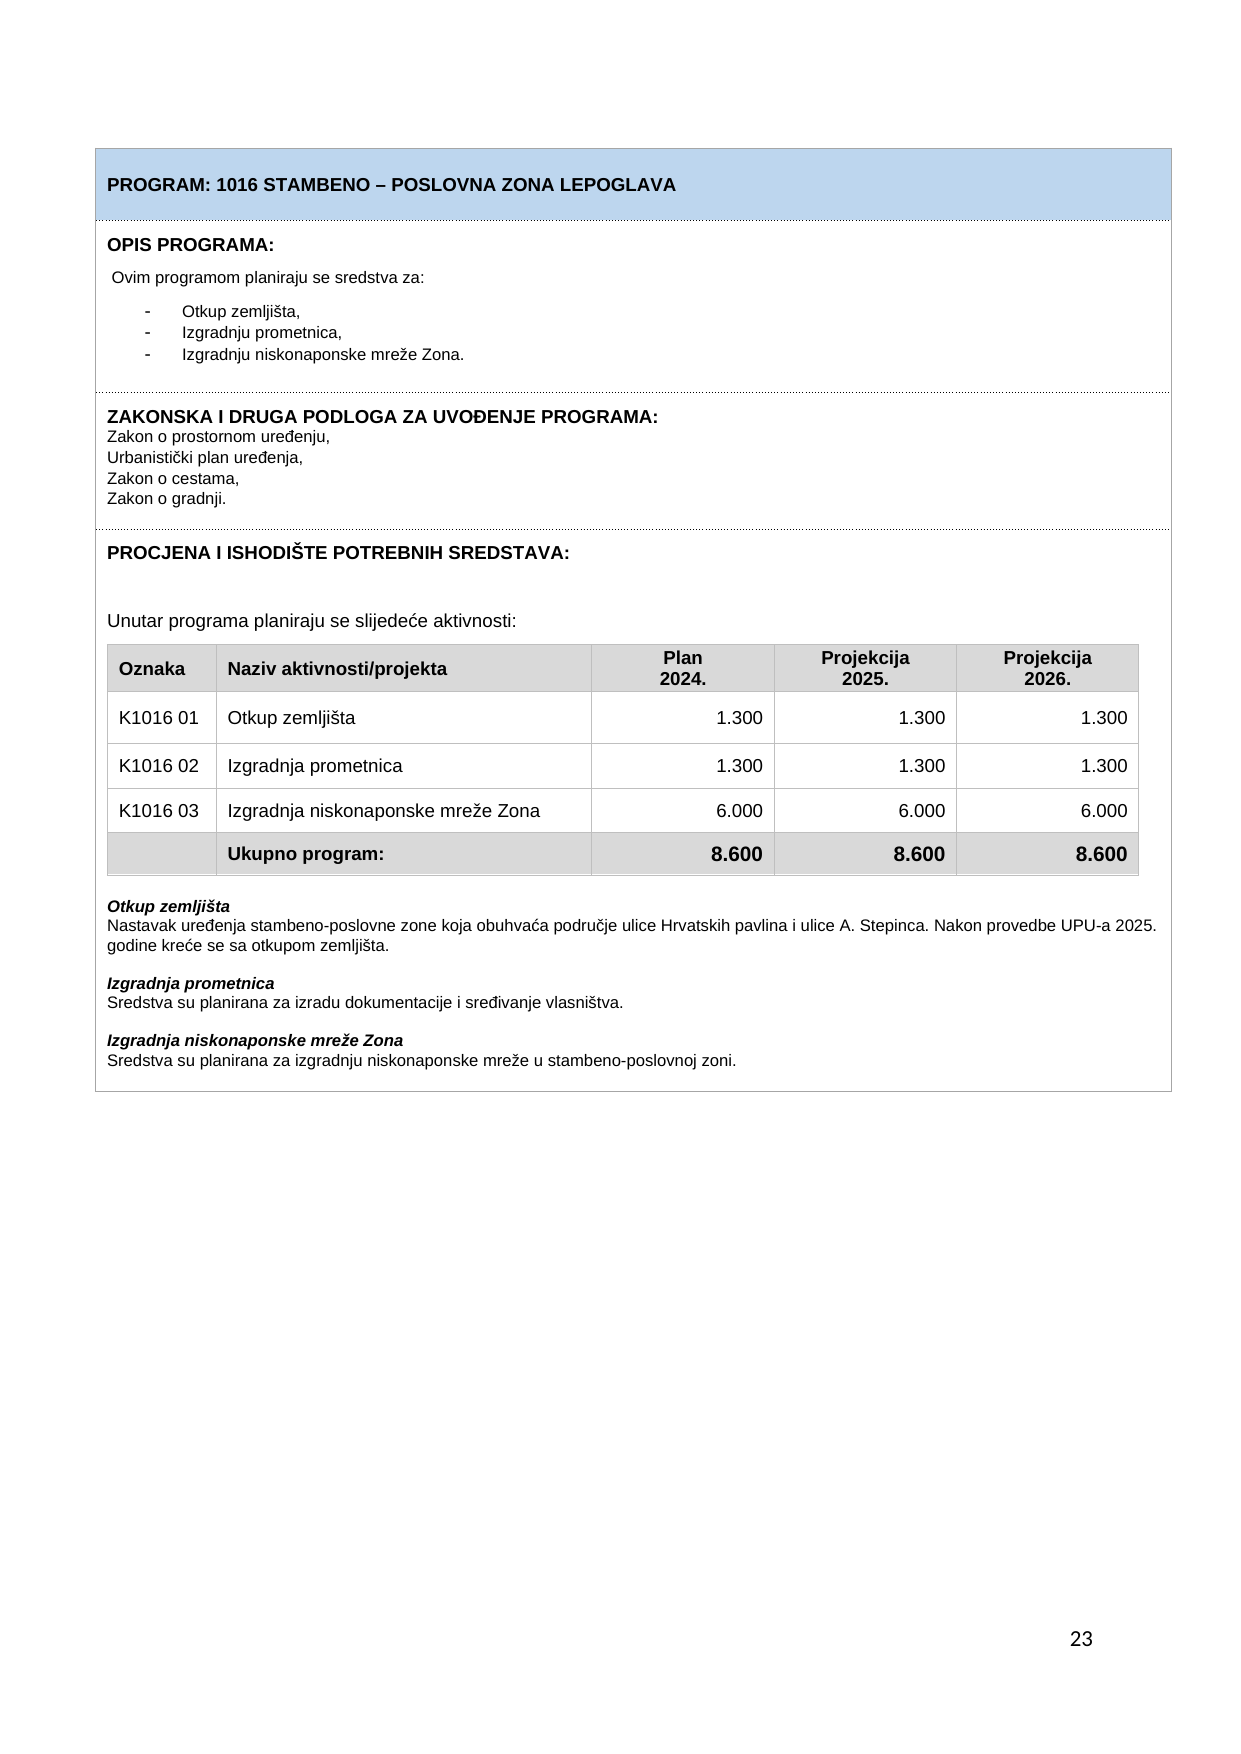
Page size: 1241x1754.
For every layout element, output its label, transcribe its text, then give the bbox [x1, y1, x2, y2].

table_header PROGRAM: 1016 STAMBENO – POSLOVNA ZONA LEPOGLAVA [96, 149, 1171, 220]
table_cell ZAKONSKA I DRUGA PODLOGA ZA UVOĐENJE PROGRAMA: Zakon o prostornom uređenju, Urbanistički plan uređenja, Zakon o cestama, Zakon o gradnji. [96, 392, 1171, 528]
table_cell OPIS PROGRAMA: Ovim programom planiraju se sredstva za: Otkup zemljišta, Izgradnju prometnica, Izgradnju niskonaponske mreže Zona. [96, 220, 1171, 392]
table_cell PROCJENA I ISHODIŠTE POTREBNIH SREDSTAVA: Unutar programa planiraju se slijedeće aktivnosti: Otkup zemljišta Nastavak uređenja stambeno-poslovne zone koja obuhvaća područje ulice Hrvatskih pavlina i ulice A. Stepinca. Nakon provedbe UPU-a 2025. godine kreće se sa otkupom zemljišta. Izgradnja prometnica Sredstva su planirana za izradu dokumentacije i sređivanje vlasništva. Izgradnja niskonaponske mreže Zona Sredstva su planirana za izgradnju niskonaponske mreže u stambeno-poslovnoj zoni. [96, 529, 1171, 1091]
